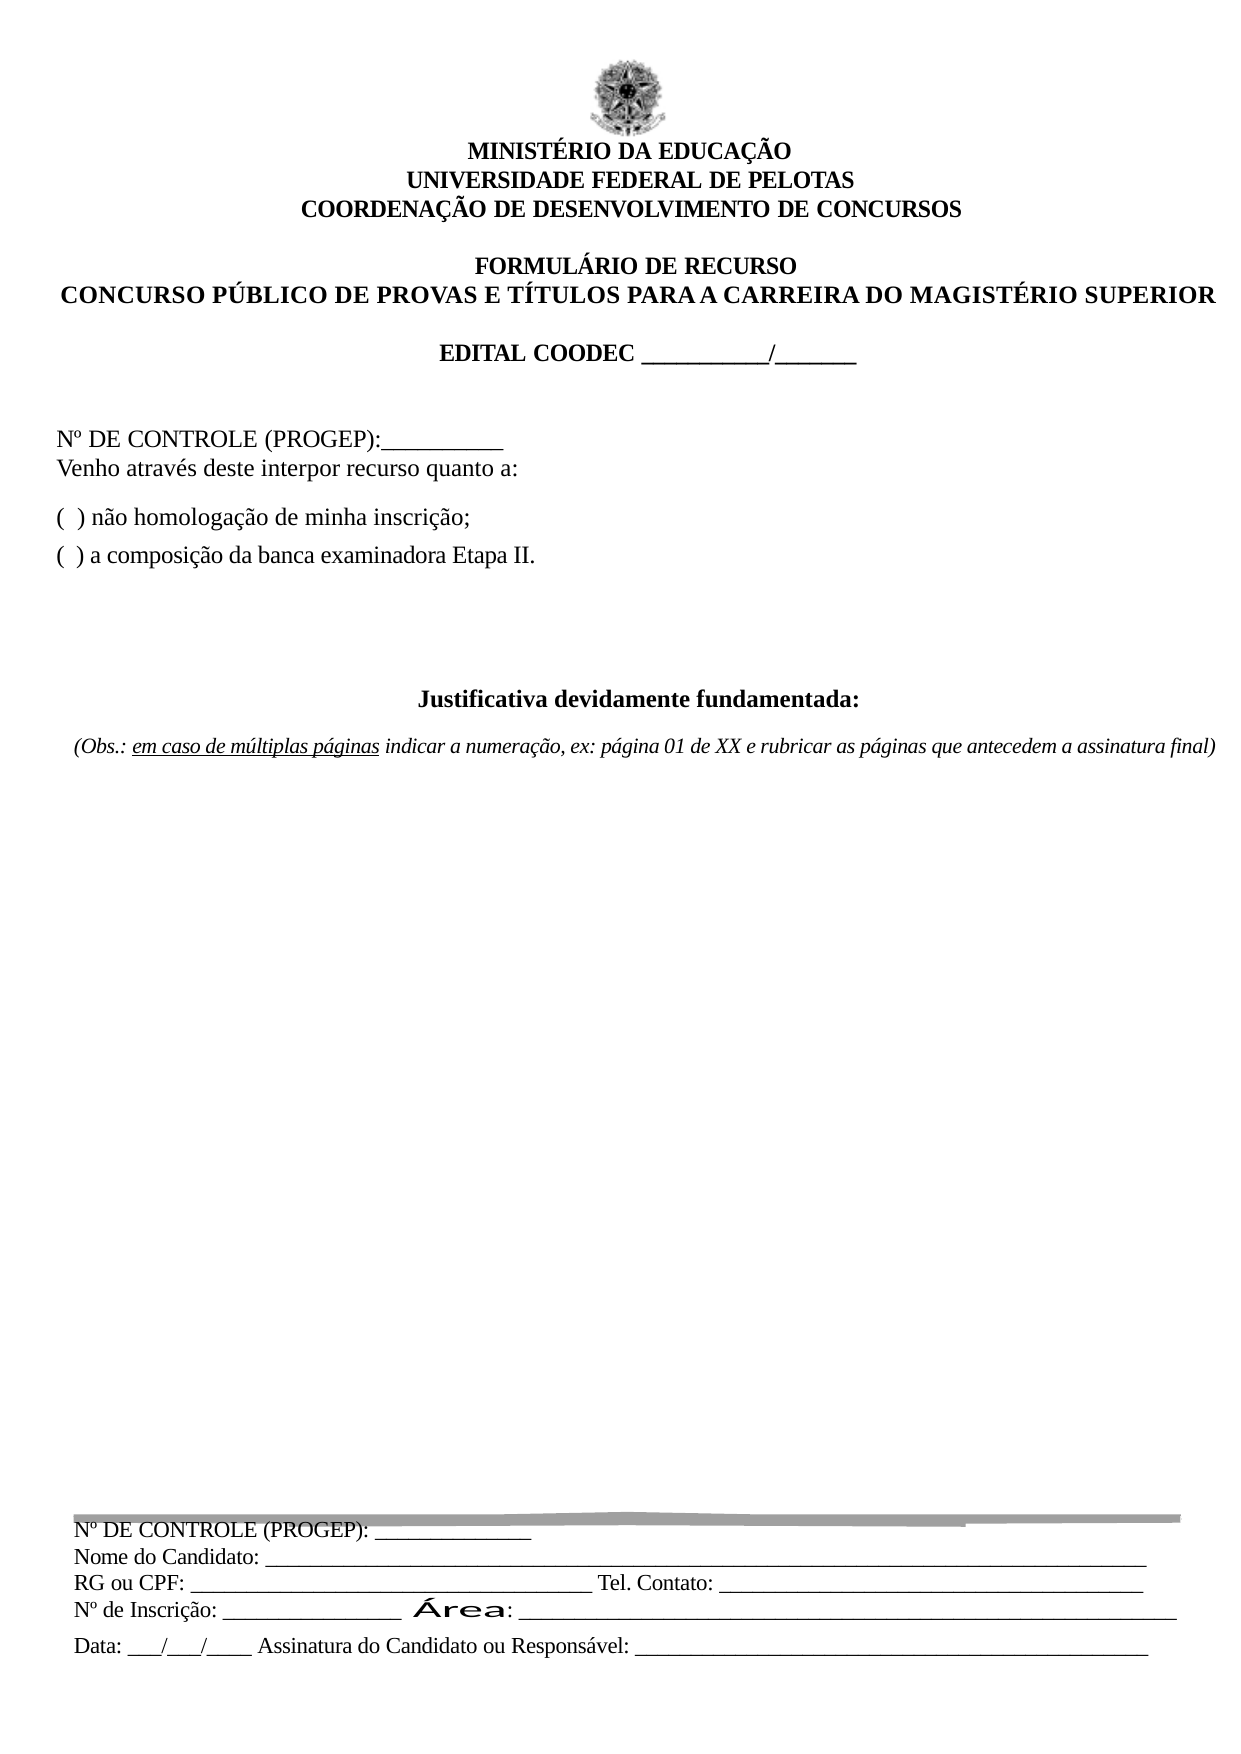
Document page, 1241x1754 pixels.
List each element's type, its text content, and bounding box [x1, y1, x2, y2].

text COORDENAÇÃO DE DESENVOLVIMENTO DE CONCURSOS [74, 194, 1222, 223]
text EDITAL COODEC ___________/_______ [74, 338, 1222, 366]
text Nome do Candidato: _______________________________________________________________________________ [74, 1543, 1222, 1569]
text ( ) não homologação de minha inscrição; [56, 502, 1222, 531]
text FORMULÁRIO DE RECURSO [56, 251, 1222, 280]
text Justificativa devidamente fundamentada: [56, 684, 1222, 712]
text (Obs.: em caso de múltiplas páginas indicar a numeração, ex: página 01 de XX e rubricar as páginas que antecedem a assinatura final) [74, 733, 1222, 758]
text ( ) a composição da banca examinadora Etapa II. [56, 540, 1222, 569]
text MINISTÉRIO DA EDUCAÇÃO [74, 136, 1222, 165]
text Nº DE CONTROLE (PROGEP): ______________ [74, 1516, 1222, 1543]
text CONCURSO PÚBLICO DE PROVAS E TÍTULOS PARA A CARREIRA DO MAGISTÉRIO SUPERIOR [56, 280, 1222, 309]
text Data: ___/___/____ Assinatura do Candidato ou Responsável: ______________________________________________ [74, 1622, 1222, 1662]
picture [589, 58, 667, 136]
text UNIVERSIDADE FEDERAL DE PELOTAS [74, 165, 1222, 194]
text RG ou CPF: ____________________________________ Tel. Contato: ______________________________________ [74, 1569, 1222, 1596]
text Venho através deste interpor recurso quanto a: [56, 453, 1222, 481]
text Nº de Inscrição: ________________ Área: ___________________________________________________________ [74, 1596, 1222, 1622]
text Nº DE CONTROLE (PROGEP):__________ [56, 424, 1222, 453]
